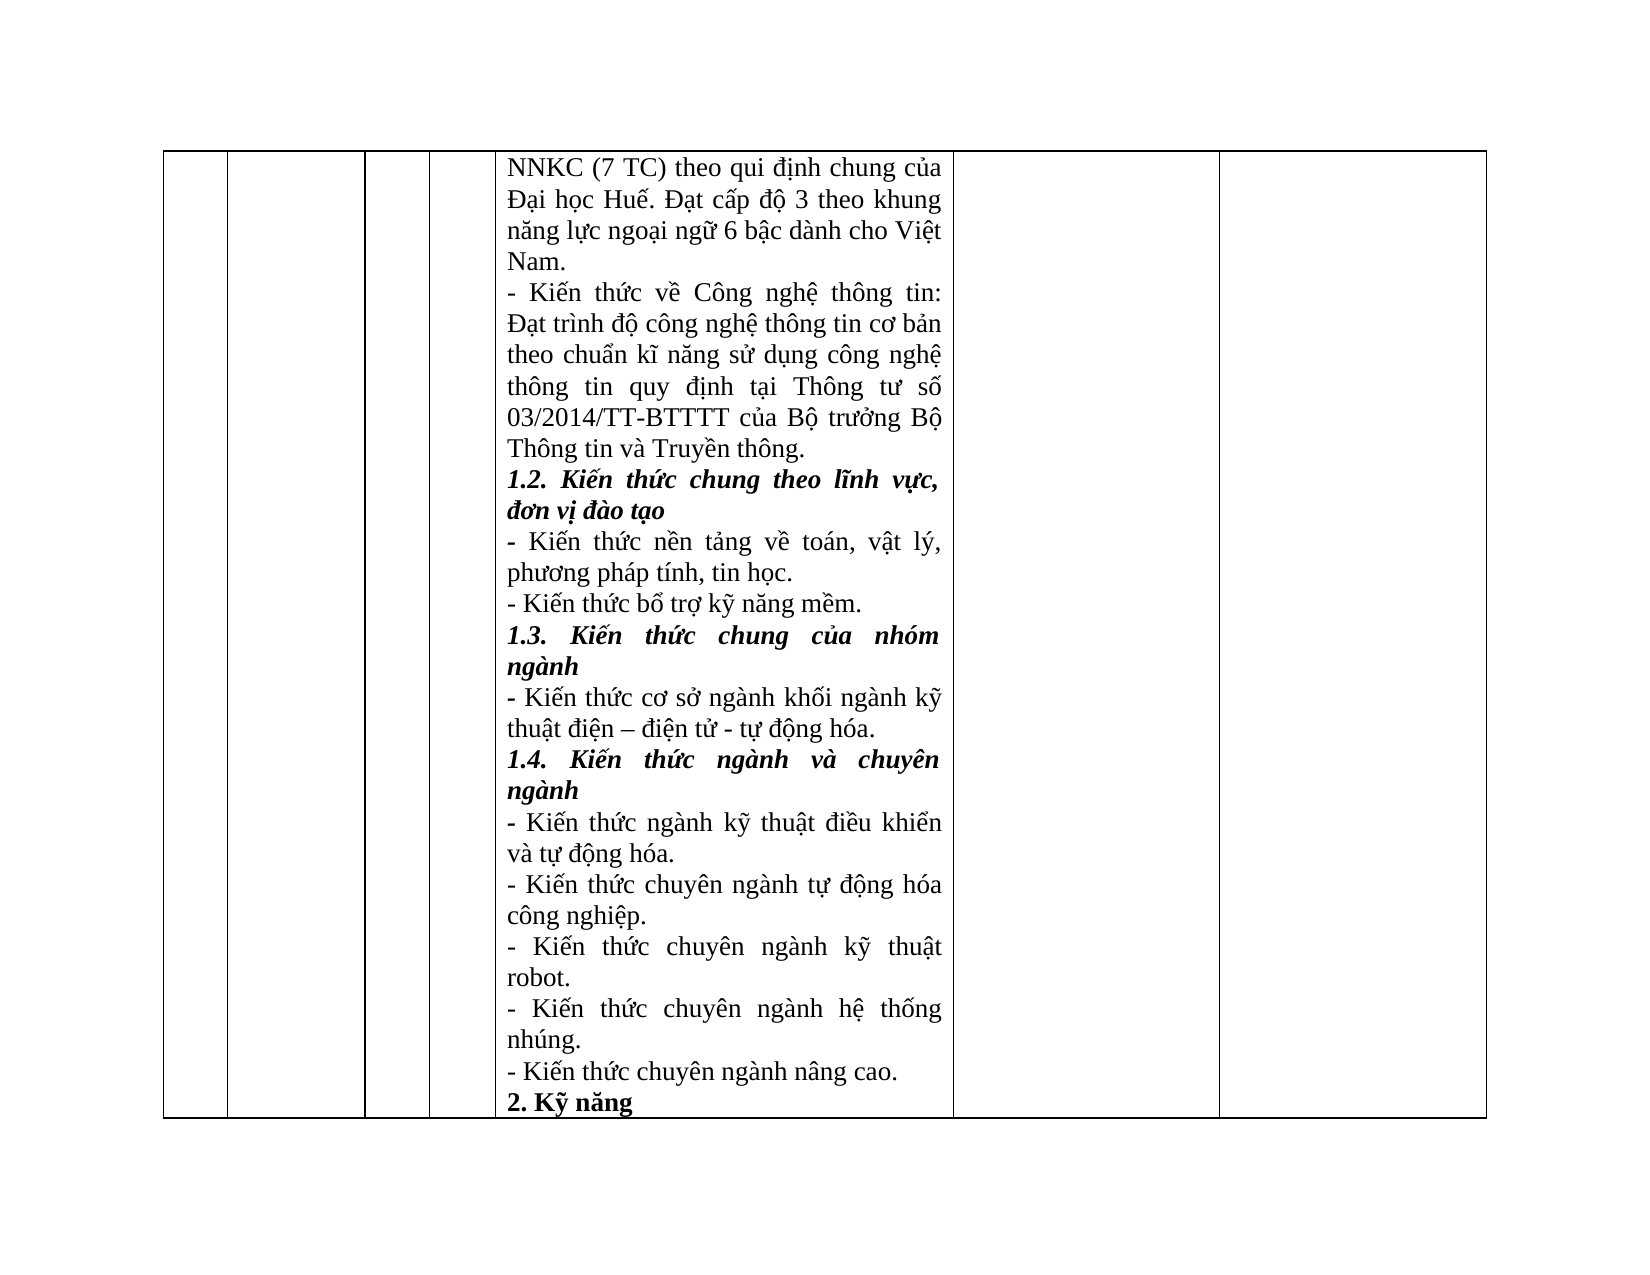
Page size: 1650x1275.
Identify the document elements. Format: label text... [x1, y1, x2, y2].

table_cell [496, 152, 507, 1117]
table_cell [366, 152, 429, 1117]
table_cell [430, 152, 495, 1117]
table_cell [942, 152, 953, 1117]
table_cell II [164, 152, 227, 1117]
table_cell [1220, 152, 1486, 1117]
table_cell [954, 152, 1219, 1117]
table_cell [228, 152, 364, 1117]
